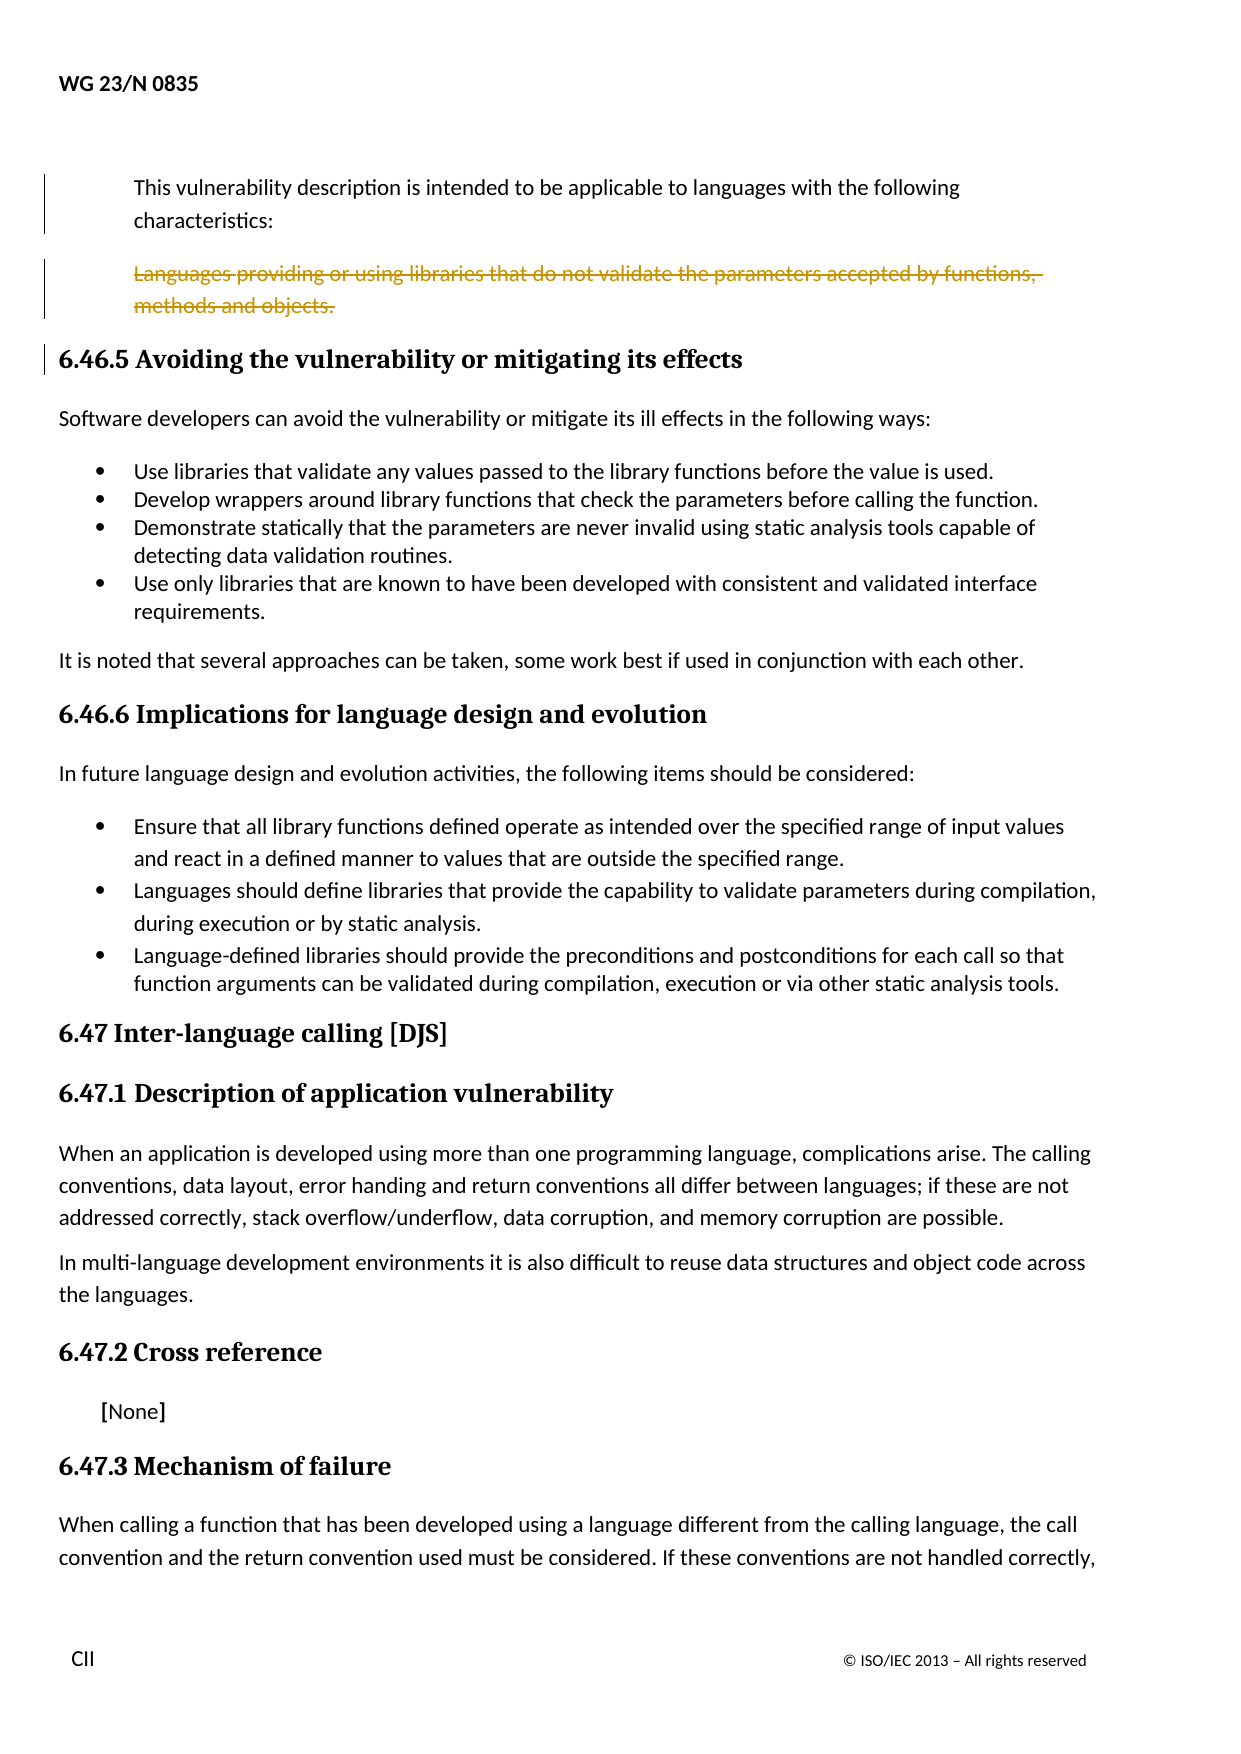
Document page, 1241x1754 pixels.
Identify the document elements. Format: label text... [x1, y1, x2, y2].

subtitle 6.47.2 Cross reference [58, 1337, 1099, 1368]
subtitle 6.46.6 Implications for language design and evolution [58, 699, 1099, 730]
list Language-defined libraries should provide the preconditions and postconditions for each call so that function arguments can be validated during compilation, execution or via other static analysis tools. [96, 941, 1099, 997]
subtitle 6.47.1 Description of application vulnerability [58, 1078, 1099, 1110]
list Languages should define libraries that provide the capability to validate parameters during compilation, during execution or by static analysis. [96, 877, 1099, 937]
text [None] [101, 1397, 1099, 1426]
subtitle 6.47.3 Mechanism of failure [58, 1451, 1099, 1482]
subtitle 6.47 Inter-language calling [DJS] [58, 1018, 1099, 1049]
text When an application is developed using more than one programming language, complications arise. The calling conventions, data layout, error handing and return conventions all differ between languages; if these are not addressed correctly, stack overflow/underflow, data corruption, and memory corruption are possible. [58, 1139, 1099, 1231]
text In multi-language development environments it is also difficult to reuse data structures and object code across the languages. [58, 1248, 1099, 1308]
text In future language design and evolution activities, the following items should be considered: [58, 759, 1099, 787]
list Develop wrappers around library functions that check the parameters before calling the function. [96, 485, 1099, 513]
list Ensure that all library functions defined operate as intended over the specified range of input values and react in a defined manner to values that are outside the specified range. [96, 812, 1099, 872]
subtitle 6.46.5 Avoiding the vulnerability or mitigating its effects [58, 344, 1099, 375]
list Use libraries that validate any values passed to the library functions before the value is used. [96, 457, 1099, 485]
list Use only libraries that are known to have been developed with consistent and validated interface requirements. [96, 569, 1099, 625]
list Demonstrate statically that the parameters are never invalid using static analysis tools capable of detecting data validation routines. [96, 513, 1099, 569]
text Software developers can avoid the vulnerability or mitigate its ill effects in the following ways: [58, 404, 1099, 432]
text It is noted that several approaches can be taken, some work best if used in conjunction with each other. [58, 646, 1099, 674]
